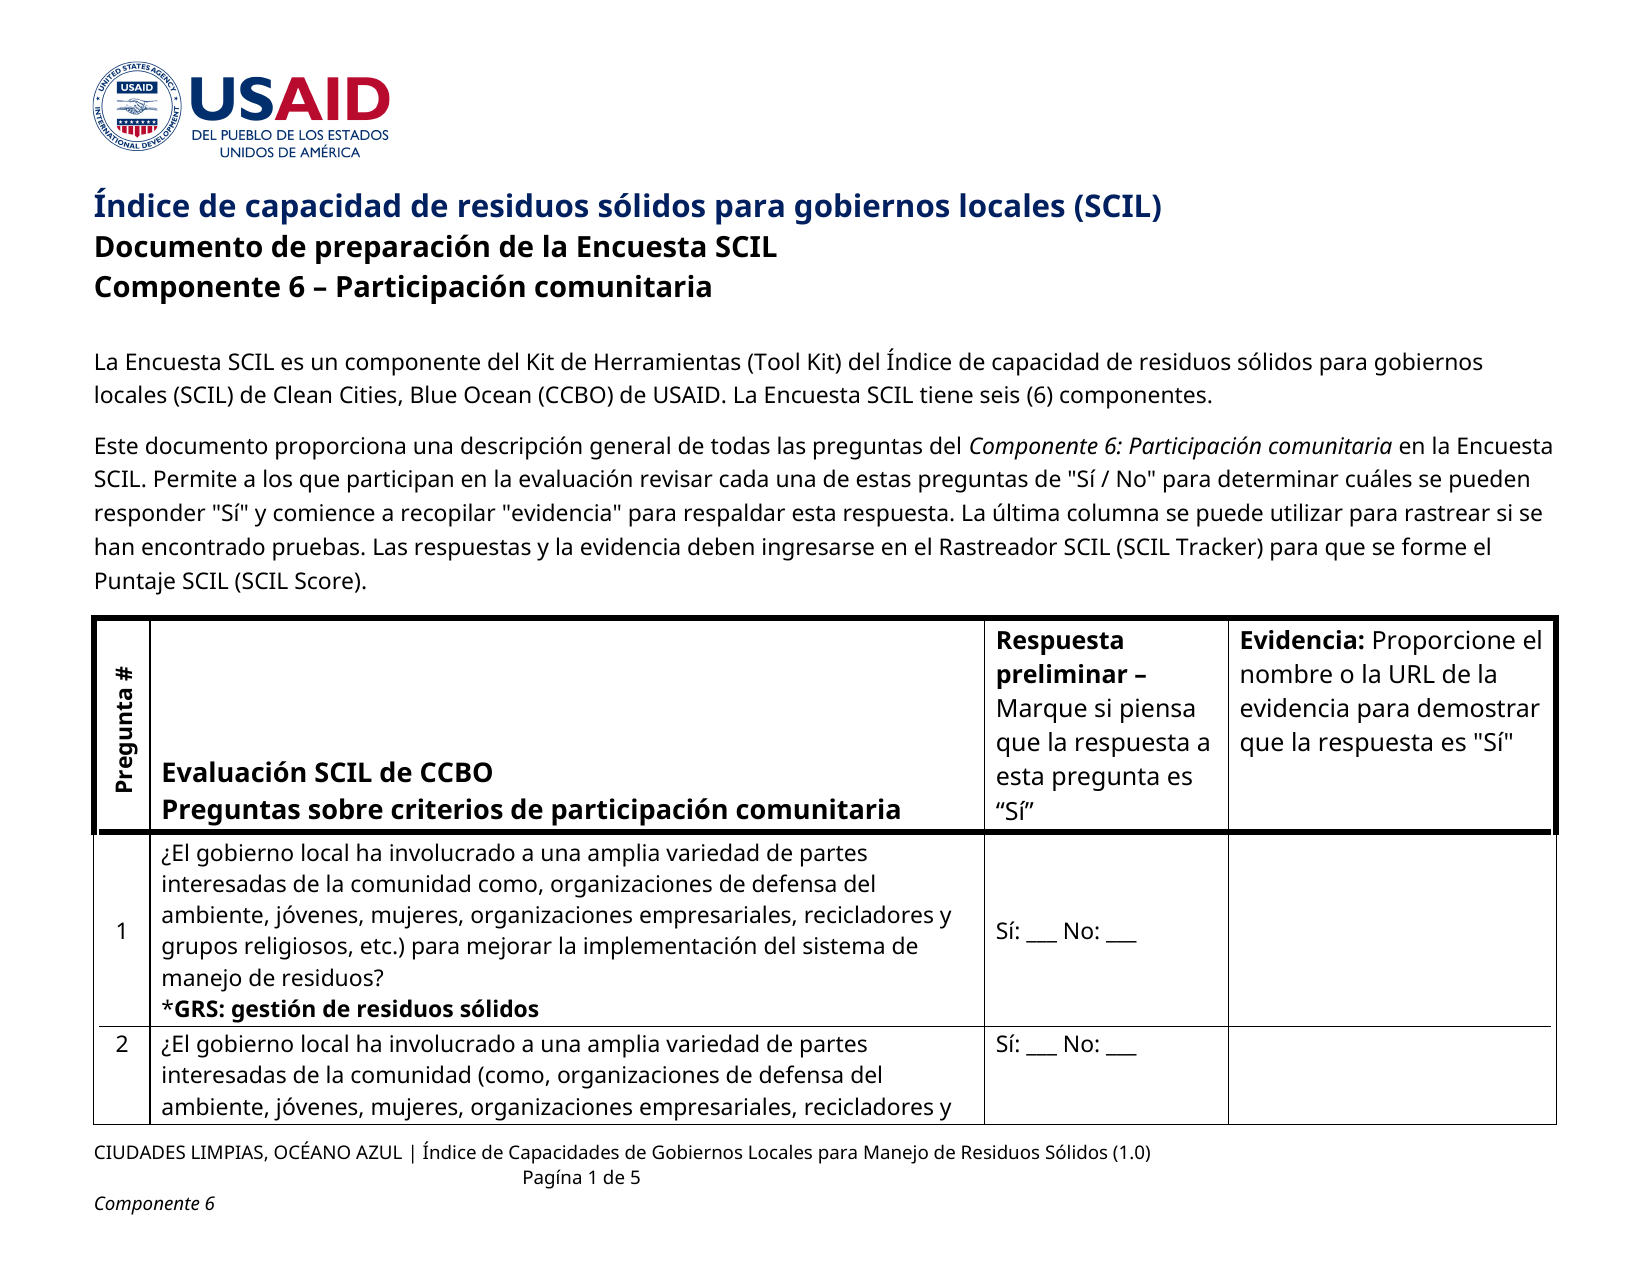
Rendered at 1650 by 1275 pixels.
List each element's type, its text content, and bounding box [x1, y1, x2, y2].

table_cell Sí: ___ No: ___ [985, 1027, 1228, 1123]
text Este documento proporciona una descripción general de todas las preguntas del Componente 6: Participación comunitaria en la Encuesta SCIL. Permite a los que participan en la evaluación revisar cada una de estas preguntas de "Sí / No" para determinar cuáles se pueden responder "Sí" y comience a recopilar "evidencia" para respaldar esta respuesta. La última columna se puede utilizar para rastrear si se han encontrado pruebas. Las respuestas y la evidencia deben ingresarse en el Rastreador SCIL (SCIL Tracker) para que se forme el Puntaje SCIL (SCIL Score). [94, 429, 1556, 596]
table_cell [1229, 1026, 1556, 1123]
table_header Evidencia: Proporcione el nombre o la URL de la evidencia para demostrar que la respuesta es "Sí" [1229, 621, 1553, 829]
picture [50, 34, 432, 189]
table_cell Sí: ___ No: ___ [985, 835, 1228, 1026]
text La Encuesta SCIL es un componente del Kit de Herramientas (Tool Kit) del Índice de capacidad de residuos sólidos para gobiernos locales (SCIL) de Clean Cities, Blue Ocean (CCBO) de USAID. La Encuesta SCIL tiene seis (6) componentes. [94, 345, 1556, 410]
table_cell [1229, 829, 1556, 1026]
text Componente 6 – Participación comunitaria [94, 266, 1500, 306]
text Índice de capacidad de residuos sólidos para gobiernos locales (SCIL) [94, 184, 1500, 226]
table_cell 1 [94, 829, 149, 1026]
table_cell ¿El gobierno local ha involucrado a una amplia variedad de partes interesadas de la comunidad como, organizaciones de defensa del ambiente, jóvenes, mujeres, organizaciones empresariales, recicladores y grupos religiosos, etc.) para mejorar la implementación del sistema de manejo de residuos? *GRS: gestión de residuos sólidos [151, 835, 984, 1026]
table_header Respuesta preliminar – Marque si piensa que la respuesta a esta pregunta es “Sí” [985, 621, 1228, 829]
table_header Evaluación SCIL de CCBO Preguntas sobre criterios de participación comunitaria [151, 621, 984, 829]
table_cell 2 [94, 1026, 149, 1123]
table_header Pregunta # [97, 621, 149, 829]
text Documento de preparación de la Encuesta SCIL [94, 226, 1500, 266]
